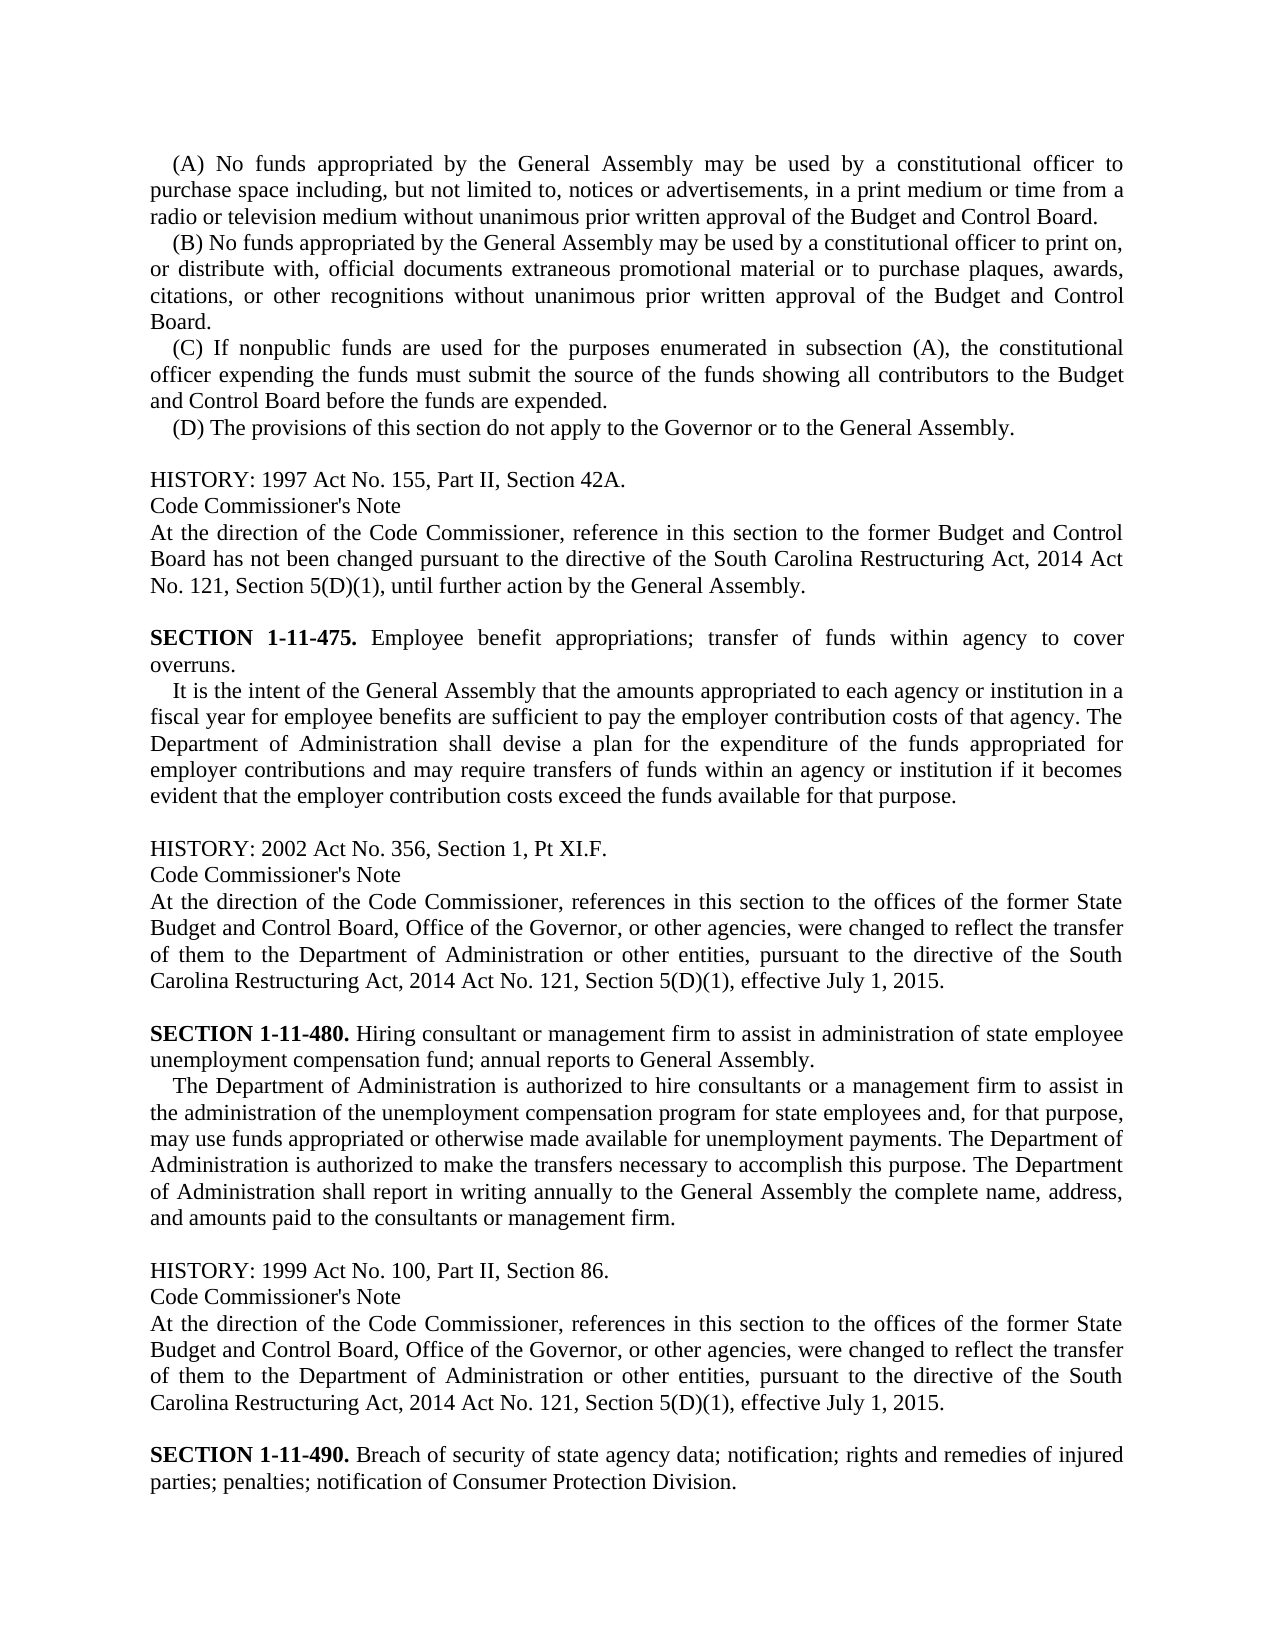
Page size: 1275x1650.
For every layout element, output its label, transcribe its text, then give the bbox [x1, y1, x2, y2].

text HISTORY: 1999 Act No. 100, Part II, Section 86. [150, 1257, 1125, 1283]
text HISTORY: 2002 Act No. 356, Section 1, Pt XI.F. [150, 835, 1125, 862]
text SECTION 1-11-475. Employee benefit appropriations; transfer of funds within agency to cover overruns. [150, 624, 1125, 677]
text Code Commissioner's Note [150, 862, 1125, 888]
text At the direction of the Code Commissioner, reference in this section to the former Budget and Control Board has not been changed pursuant to the directive of the South Carolina Restructuring Act, 2014 Act No. 121, Section 5(D)(1), until further action by the General Assembly. [150, 519, 1125, 598]
text The Department of Administration is authorized to hire consultants or a management firm to assist in the administration of the unemployment compensation program for state employees and, for that purpose, may use funds appropriated or otherwise made available for unemployment payments. The Department of Administration is authorized to make the transfers necessary to accomplish this purpose. The Department of Administration shall report in writing annually to the General Assembly the complete name, address, and amounts paid to the consultants or management firm. [150, 1072, 1125, 1231]
text (C) If nonpublic funds are used for the purposes enumerated in subsection (A), the constitutional officer expending the funds must submit the source of the funds showing all contributors to the Budget and Control Board before the funds are expended. [150, 334, 1125, 413]
text SECTION 1-11-480. Hiring consultant or management firm to assist in administration of state employee unemployment compensation fund; annual reports to General Assembly. [150, 1020, 1125, 1072]
text Code Commissioner's Note [150, 493, 1125, 519]
text At the direction of the Code Commissioner, references in this section to the offices of the former State Budget and Control Board, Office of the Governor, or other agencies, were changed to reflect the transfer of them to the Department of Administration or other entities, pursuant to the directive of the South Carolina Restructuring Act, 2014 Act No. 121, Section 5(D)(1), effective July 1, 2015. [150, 888, 1125, 993]
text Code Commissioner's Note [150, 1283, 1125, 1309]
text HISTORY: 1997 Act No. 155, Part II, Section 42A. [150, 466, 1125, 493]
text At the direction of the Code Commissioner, references in this section to the offices of the former State Budget and Control Board, Office of the Governor, or other agencies, were changed to reflect the transfer of them to the Department of Administration or other entities, pursuant to the directive of the South Carolina Restructuring Act, 2014 Act No. 121, Section 5(D)(1), effective July 1, 2015. [150, 1309, 1125, 1415]
text (D) The provisions of this section do not apply to the Governor or to the General Assembly. [150, 413, 1125, 440]
text (A) No funds appropriated by the General Assembly may be used by a constitutional officer to purchase space including, but not limited to, notices or advertisements, in a print medium or time from a radio or television medium without unanimous prior written approval of the Budget and Control Board. [150, 150, 1125, 229]
text SECTION 1-11-490. Breach of security of state agency data; notification; rights and remedies of injured parties; penalties; notification of Consumer Protection Division. [150, 1441, 1125, 1494]
text (B) No funds appropriated by the General Assembly may be used by a constitutional officer to print on, or distribute with, official documents extraneous promotional material or to purchase plaques, awards, citations, or other recognitions without unanimous prior written approval of the Budget and Control Board. [150, 229, 1125, 334]
text It is the intent of the General Assembly that the amounts appropriated to each agency or institution in a fiscal year for employee benefits are sufficient to pay the employer contribution costs of that agency. The Department of Administration shall devise a plan for the expenditure of the funds appropriated for employer contributions and may require transfers of funds within an agency or institution if it becomes evident that the employer contribution costs exceed the funds available for that purpose. [150, 677, 1125, 809]
